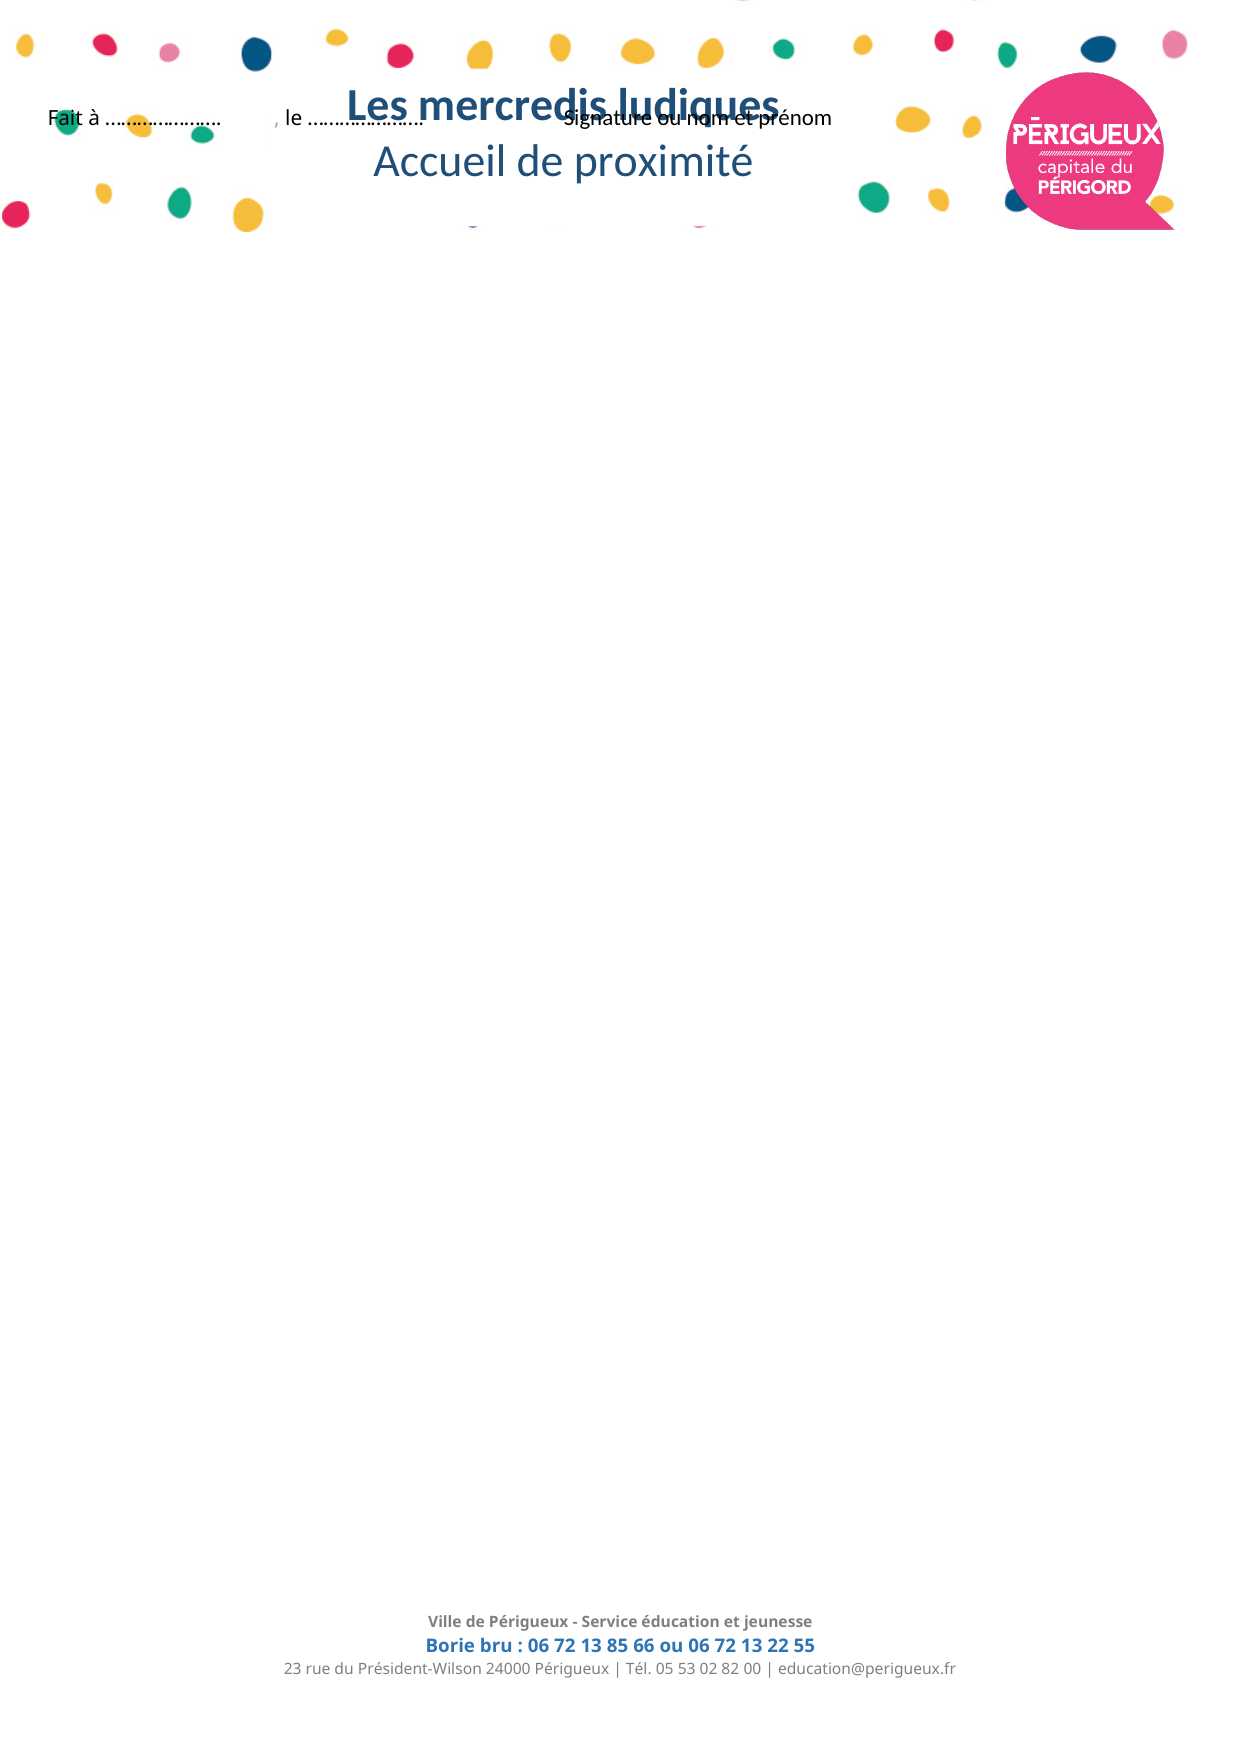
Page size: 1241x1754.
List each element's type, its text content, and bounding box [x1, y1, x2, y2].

text Fait à , le [47, 103, 1193, 131]
picture [2, 0, 1191, 246]
